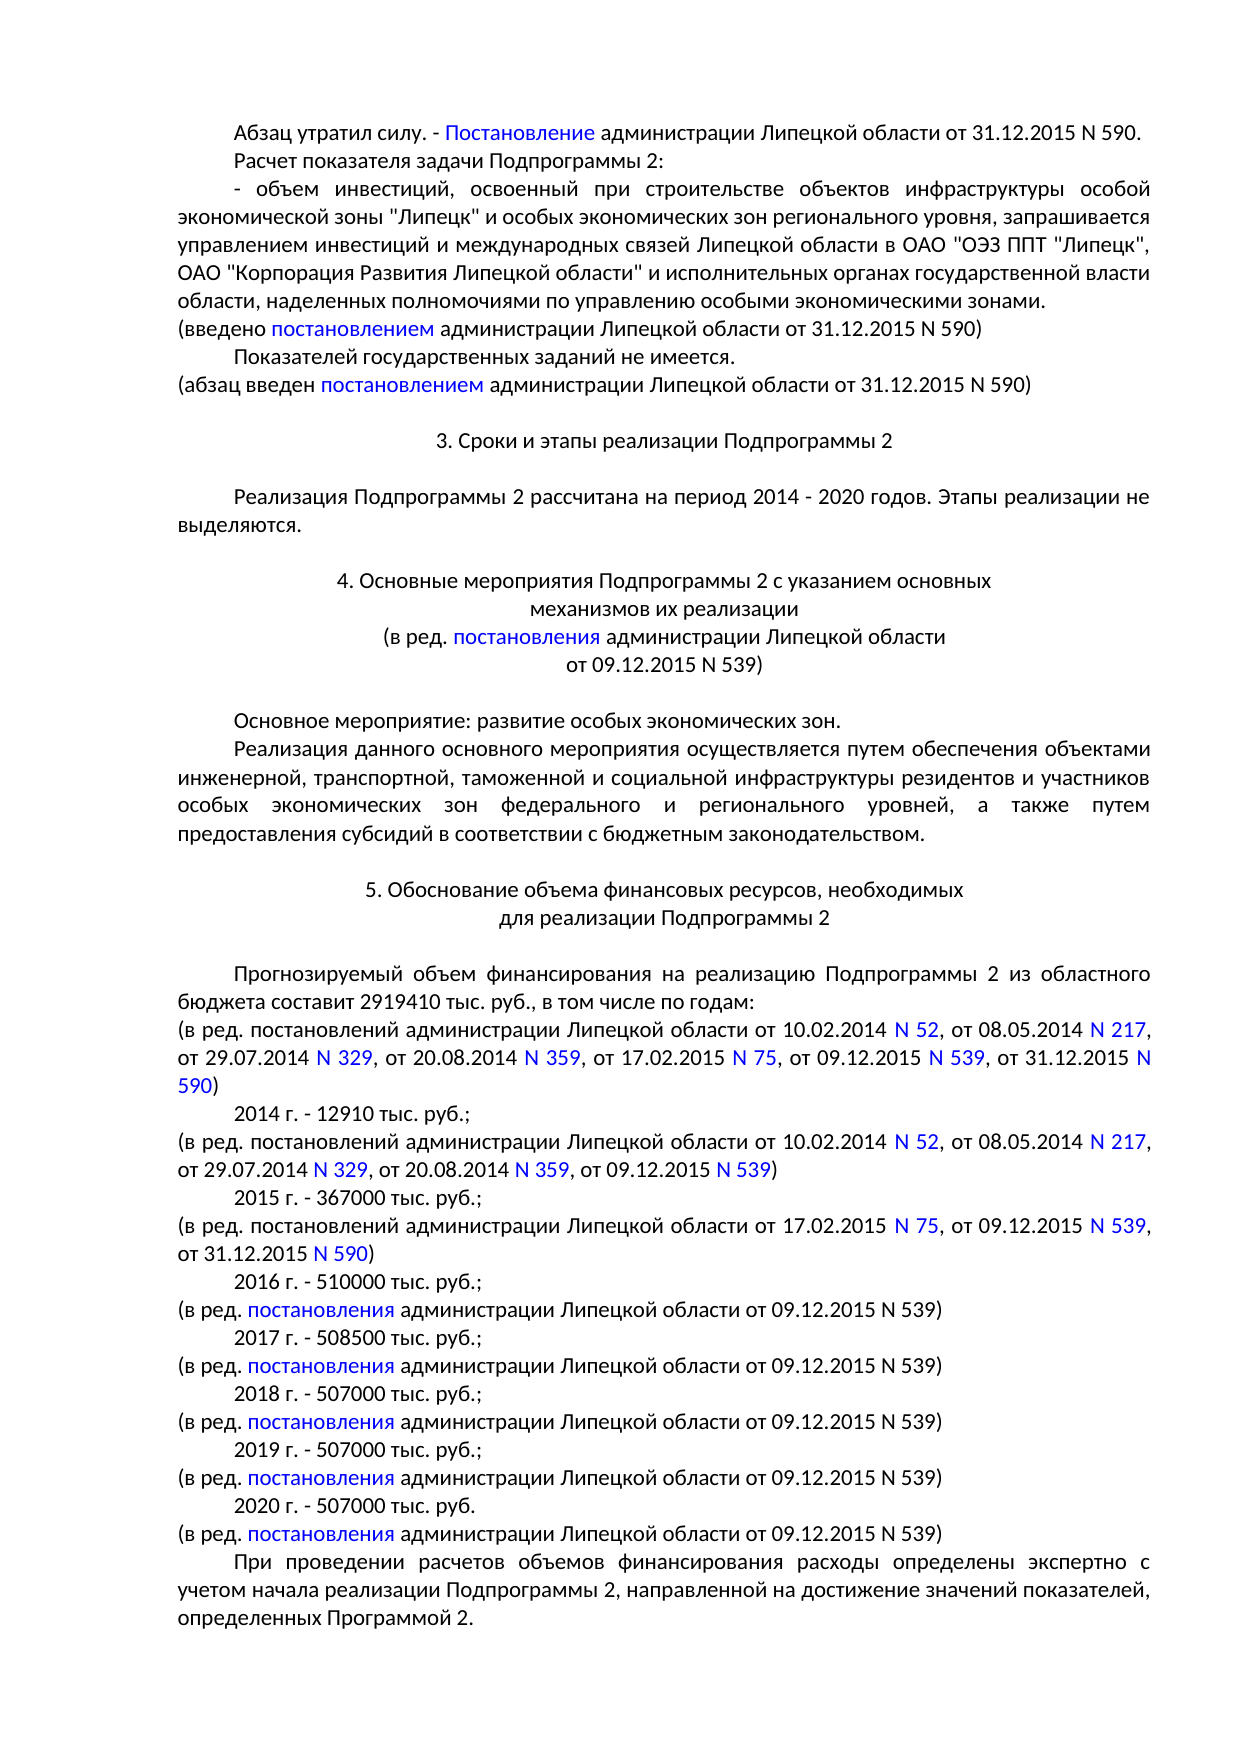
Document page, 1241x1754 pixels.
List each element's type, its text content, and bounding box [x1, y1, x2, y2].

text 2020 г. - 507000 тыс. руб. [177, 1491, 1152, 1519]
text (в ред. постановления администрации Липецкой области от 09.12.2015 N 539) [177, 1351, 1152, 1379]
text (в ред. постановления администрации Липецкой области [177, 622, 1152, 651]
text Реализация Подпрограммы 2 рассчитана на период 2014 - 2020 годов. Этапы реализации не выделяются. [177, 482, 1152, 538]
text 4. Основные мероприятия Подпрограммы 2 с указанием основных [177, 566, 1152, 594]
text для реализации Подпрограммы 2 [177, 903, 1152, 931]
text (в ред. постановления администрации Липецкой области от 09.12.2015 N 539) [177, 1295, 1152, 1323]
text (в ред. постановлений администрации Липецкой области от 10.02.2014 N 52, от 08.05.2014 N 217, от 29.07.2014 N 329, от 20.08.2014 N 359, от 17.02.2015 N 75, от 09.12.2015 N 539, от 31.12.2015 N 590) [177, 1015, 1152, 1099]
text Основное мероприятие: развитие особых экономических зон. [177, 707, 1152, 734]
text 3. Сроки и этапы реализации Подпрограммы 2 [177, 426, 1152, 454]
text (абзац введен постановлением администрации Липецкой области от 31.12.2015 N 590) [177, 370, 1152, 398]
text 2019 г. - 507000 тыс. руб.; [177, 1435, 1152, 1463]
text 2015 г. - 367000 тыс. руб.; [177, 1183, 1152, 1211]
text (в ред. постановления администрации Липецкой области от 09.12.2015 N 539) [177, 1407, 1152, 1435]
text 2017 г. - 508500 тыс. руб.; [177, 1323, 1152, 1351]
text механизмов их реализации [177, 594, 1152, 622]
text Прогнозируемый объем финансирования на реализацию Подпрограммы 2 из областного бюджета составит 2919410 тыс. руб., в том числе по годам: [177, 959, 1152, 1015]
text (введено постановлением администрации Липецкой области от 31.12.2015 N 590) [177, 314, 1152, 342]
text 2018 г. - 507000 тыс. руб.; [177, 1379, 1152, 1407]
text Реализация данного основного мероприятия осуществляется путем обеспечения объектами инженерной, транспортной, таможенной и социальной инфраструктуры резидентов и участников особых экономических зон федерального и регионального уровней, а также путем предоставления субсидий в соответствии с бюджетным законодательством. [177, 734, 1152, 847]
text от 09.12.2015 N 539) [177, 651, 1152, 678]
text 5. Обоснование объема финансовых ресурсов, необходимых [177, 875, 1152, 903]
text - объем инвестиций, освоенный при строительстве объектов инфраструктуры особой экономической зоны "Липецк" и особых экономических зон регионального уровня, запрашивается управлением инвестиций и международных связей Липецкой области в ОАО "ОЭЗ ППТ "Липецк", ОАО "Корпорация Развития Липецкой области" и исполнительных органах государственной власти области, наделенных полномочиями по управлению особыми экономическими зонами. [177, 174, 1152, 314]
text 2016 г. - 510000 тыс. руб.; [177, 1267, 1152, 1295]
text Абзац утратил силу. - Постановление администрации Липецкой области от 31.12.2015 N 590. [177, 118, 1152, 146]
text При проведении расчетов объемов финансирования расходы определены экспертно с учетом начала реализации Подпрограммы 2, направленной на достижение значений показателей, определенных Программой 2. [177, 1547, 1152, 1631]
text Показателей государственных заданий не имеется. [177, 342, 1152, 370]
text 2014 г. - 12910 тыс. руб.; [177, 1099, 1152, 1127]
text (в ред. постановления администрации Липецкой области от 09.12.2015 N 539) [177, 1463, 1152, 1491]
text (в ред. постановлений администрации Липецкой области от 10.02.2014 N 52, от 08.05.2014 N 217, от 29.07.2014 N 329, от 20.08.2014 N 359, от 09.12.2015 N 539) [177, 1127, 1152, 1183]
text Расчет показателя задачи Подпрограммы 2: [177, 146, 1152, 174]
text (в ред. постановления администрации Липецкой области от 09.12.2015 N 539) [177, 1519, 1152, 1547]
text (в ред. постановлений администрации Липецкой области от 17.02.2015 N 75, от 09.12.2015 N 539, от 31.12.2015 N 590) [177, 1211, 1152, 1267]
